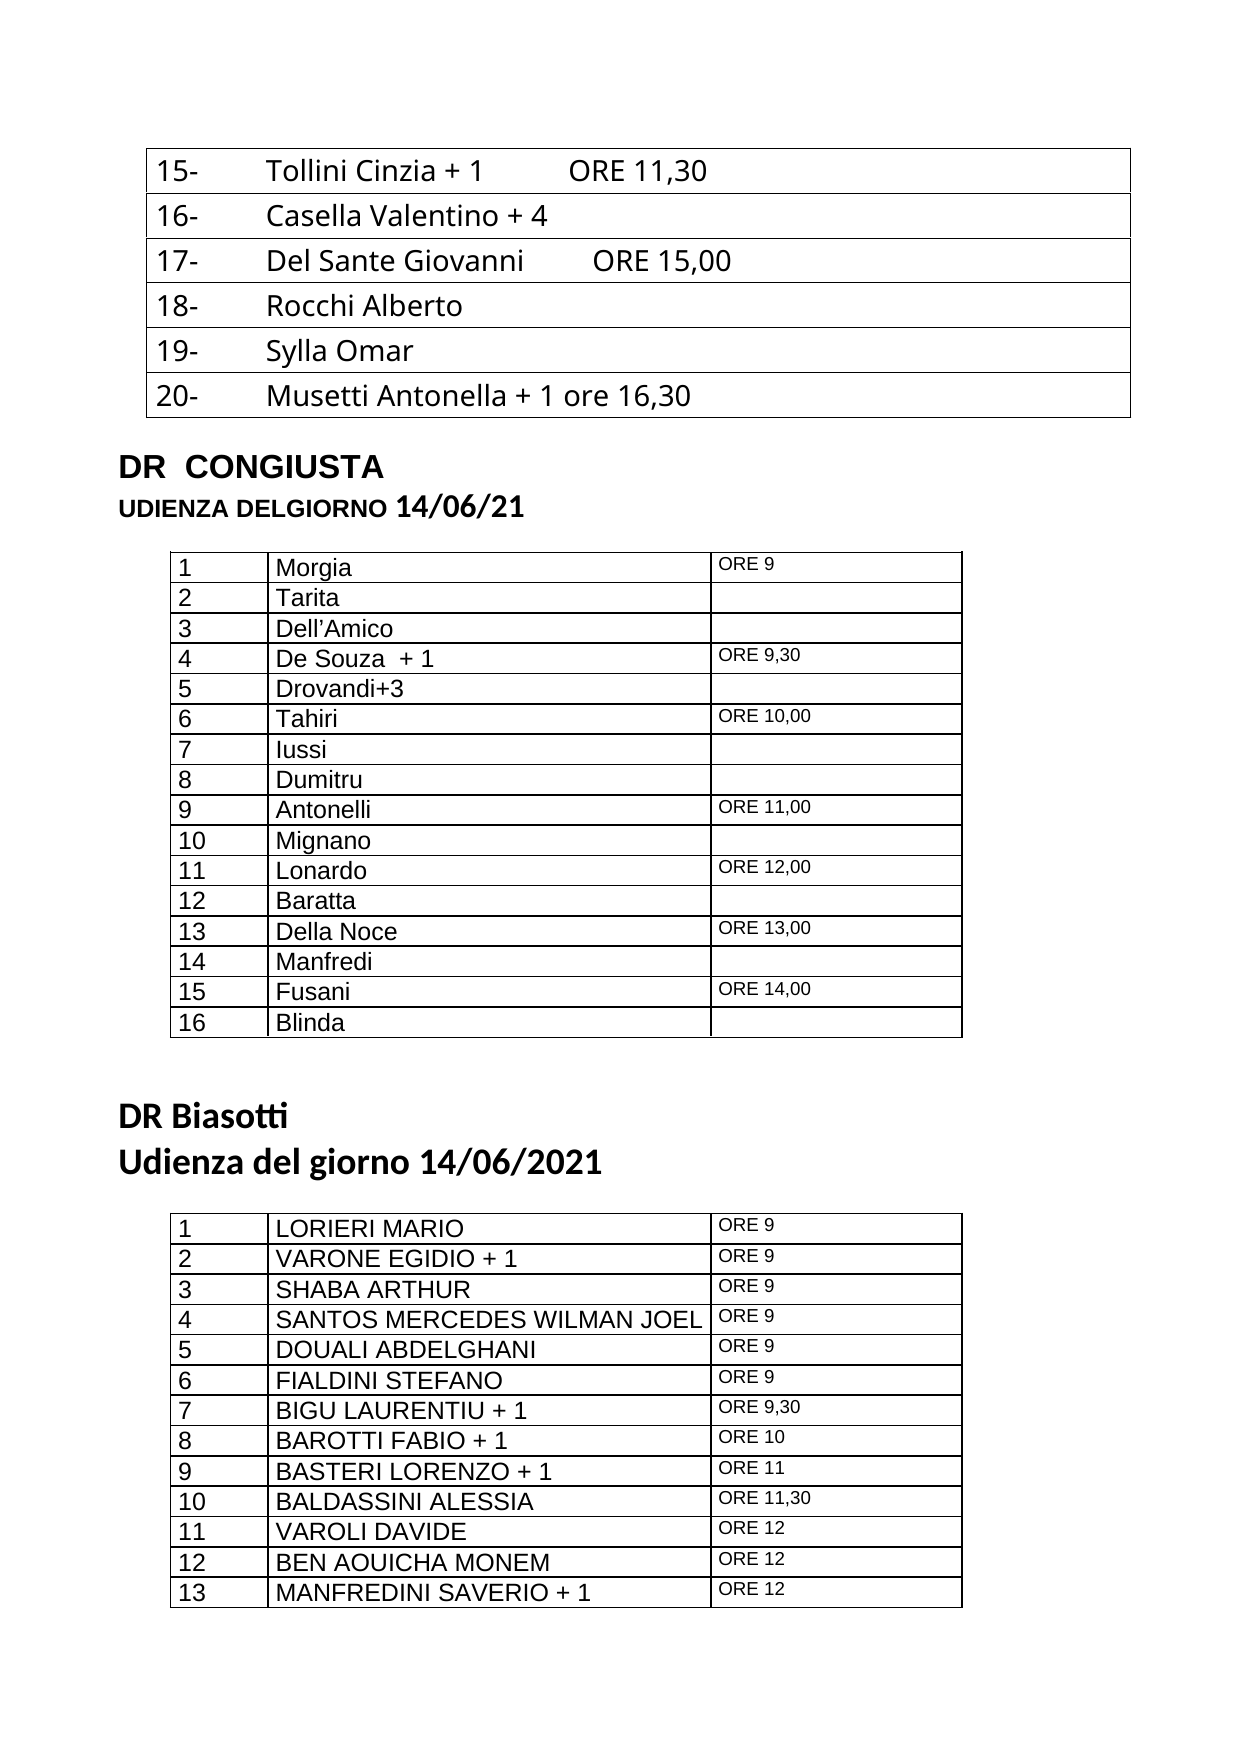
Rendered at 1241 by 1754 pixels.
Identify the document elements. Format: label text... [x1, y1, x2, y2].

table_cell Drovandi+3 [269, 674, 710, 703]
table_cell VARONE EGIDIO + 1 [269, 1245, 710, 1273]
table_cell ORE 12 [712, 1548, 961, 1576]
table_cell 10 [171, 1487, 267, 1516]
table_cell 4 [171, 1305, 267, 1334]
list Musetti Antonella + 1 ore 16,30 [147, 373, 1130, 417]
table_cell 8 [171, 765, 267, 794]
table_cell Baratta [269, 886, 710, 915]
table_cell 3 [171, 614, 267, 642]
table_cell BAROTTI FABIO + 1 [269, 1426, 710, 1455]
list Del Sante Giovanni ORE 15,00 [147, 239, 1130, 282]
table_cell SANTOS MERCEDES WILMAN JOEL [269, 1305, 710, 1334]
table_cell Antonelli [269, 796, 710, 824]
table_cell ORE 11,00 [712, 796, 961, 824]
table_cell ORE 9 [712, 1275, 961, 1303]
table_cell ORE 9 [712, 1335, 961, 1364]
text DR CONGIUSTA [118, 447, 1122, 485]
table_cell 4 [171, 644, 267, 673]
table_cell FIALDINI STEFANO [269, 1366, 710, 1394]
table_cell Iussi [269, 735, 710, 763]
table_cell Manfredi [269, 947, 710, 976]
table_cell 8 [171, 1426, 267, 1455]
table_cell 3 [171, 1275, 267, 1303]
table_cell 14 [171, 947, 267, 976]
text UDIENZA DELGIORNO 14/06/21 [118, 485, 1122, 526]
table_cell ORE 9 [712, 1305, 961, 1334]
table_header ORE 9 [712, 553, 961, 582]
table_cell ORE 9 [712, 1245, 961, 1273]
table_cell ORE 11,30 [712, 1487, 961, 1516]
table_cell ORE 12,00 [712, 856, 961, 885]
table_cell DOUALI ABDELGHANI [269, 1335, 710, 1364]
table_cell ORE 9,30 [712, 644, 961, 673]
text Udienza del giorno 14/06/2021 [118, 1138, 1122, 1184]
table_cell [712, 674, 961, 703]
table_cell [712, 765, 961, 794]
table_cell ORE 10 [712, 1426, 961, 1455]
table_cell ORE 11 [712, 1457, 961, 1485]
table_cell BEN AOUICHA MONEM [269, 1548, 710, 1576]
table_cell Tarita [269, 583, 710, 612]
table_cell 11 [171, 1517, 267, 1546]
table_cell BASTERI LORENZO + 1 [269, 1457, 710, 1485]
table_cell 16 [171, 1008, 267, 1036]
table_cell Della Noce [269, 917, 710, 945]
list Casella Valentino + 4 [147, 194, 1130, 237]
table_cell [712, 886, 961, 915]
table_header LORIERI MARIO [269, 1214, 710, 1243]
table_cell [712, 826, 961, 854]
table_cell [712, 1008, 961, 1036]
table_cell 13 [171, 1578, 267, 1607]
table_cell 5 [171, 674, 267, 703]
table_cell ORE 12 [712, 1578, 961, 1607]
table_cell 2 [171, 583, 267, 612]
table_cell 2 [171, 1245, 267, 1273]
table_cell 9 [171, 796, 267, 824]
table_cell 9 [171, 1457, 267, 1485]
table_cell Mignano [269, 826, 710, 854]
table_cell ORE 10,00 [712, 705, 961, 733]
table_cell Blinda [269, 1008, 710, 1036]
table_cell De Souza + 1 [269, 644, 710, 673]
table_cell 5 [171, 1335, 267, 1364]
table_cell [712, 583, 961, 612]
table_header 1 [171, 1214, 267, 1243]
table_cell 6 [171, 1366, 267, 1394]
table_cell BIGU LAURENTIU + 1 [269, 1396, 710, 1425]
list Rocchi Alberto [147, 283, 1130, 327]
table_cell 12 [171, 1548, 267, 1576]
table_cell Tahiri [269, 705, 710, 733]
table_cell Fusani [269, 977, 710, 1006]
table_cell ORE 9,30 [712, 1396, 961, 1425]
table_cell ORE 13,00 [712, 917, 961, 945]
table_cell 7 [171, 735, 267, 763]
table_cell 10 [171, 826, 267, 854]
table_header Morgia [269, 553, 710, 582]
table_cell BALDASSINI ALESSIA [269, 1487, 710, 1516]
table_cell SHABA ARTHUR [269, 1275, 710, 1303]
table_cell ORE 9 [712, 1366, 961, 1394]
table_cell [712, 735, 961, 763]
table_cell [712, 947, 961, 976]
table_cell 7 [171, 1396, 267, 1425]
table_cell 12 [171, 886, 267, 915]
table_cell 11 [171, 856, 267, 885]
table_cell VAROLI DAVIDE [269, 1517, 710, 1546]
table_header ORE 9 [712, 1214, 961, 1243]
table_cell 13 [171, 917, 267, 945]
table_cell ORE 14,00 [712, 977, 961, 1006]
table_cell 15 [171, 977, 267, 1006]
table_cell ORE 12 [712, 1517, 961, 1546]
list Tollini Cinzia + 1 ORE 11,30 [147, 149, 1130, 192]
list Sylla Omar [147, 328, 1130, 372]
table_cell Dumitru [269, 765, 710, 794]
text DR Biasotti [118, 1092, 1122, 1138]
table_cell [712, 614, 961, 642]
table_header 1 [171, 553, 267, 582]
table_cell Dell’Amico [269, 614, 710, 642]
table_cell Lonardo [269, 856, 710, 885]
table_cell MANFREDINI SAVERIO + 1 [269, 1578, 710, 1607]
table_cell 6 [171, 705, 267, 733]
